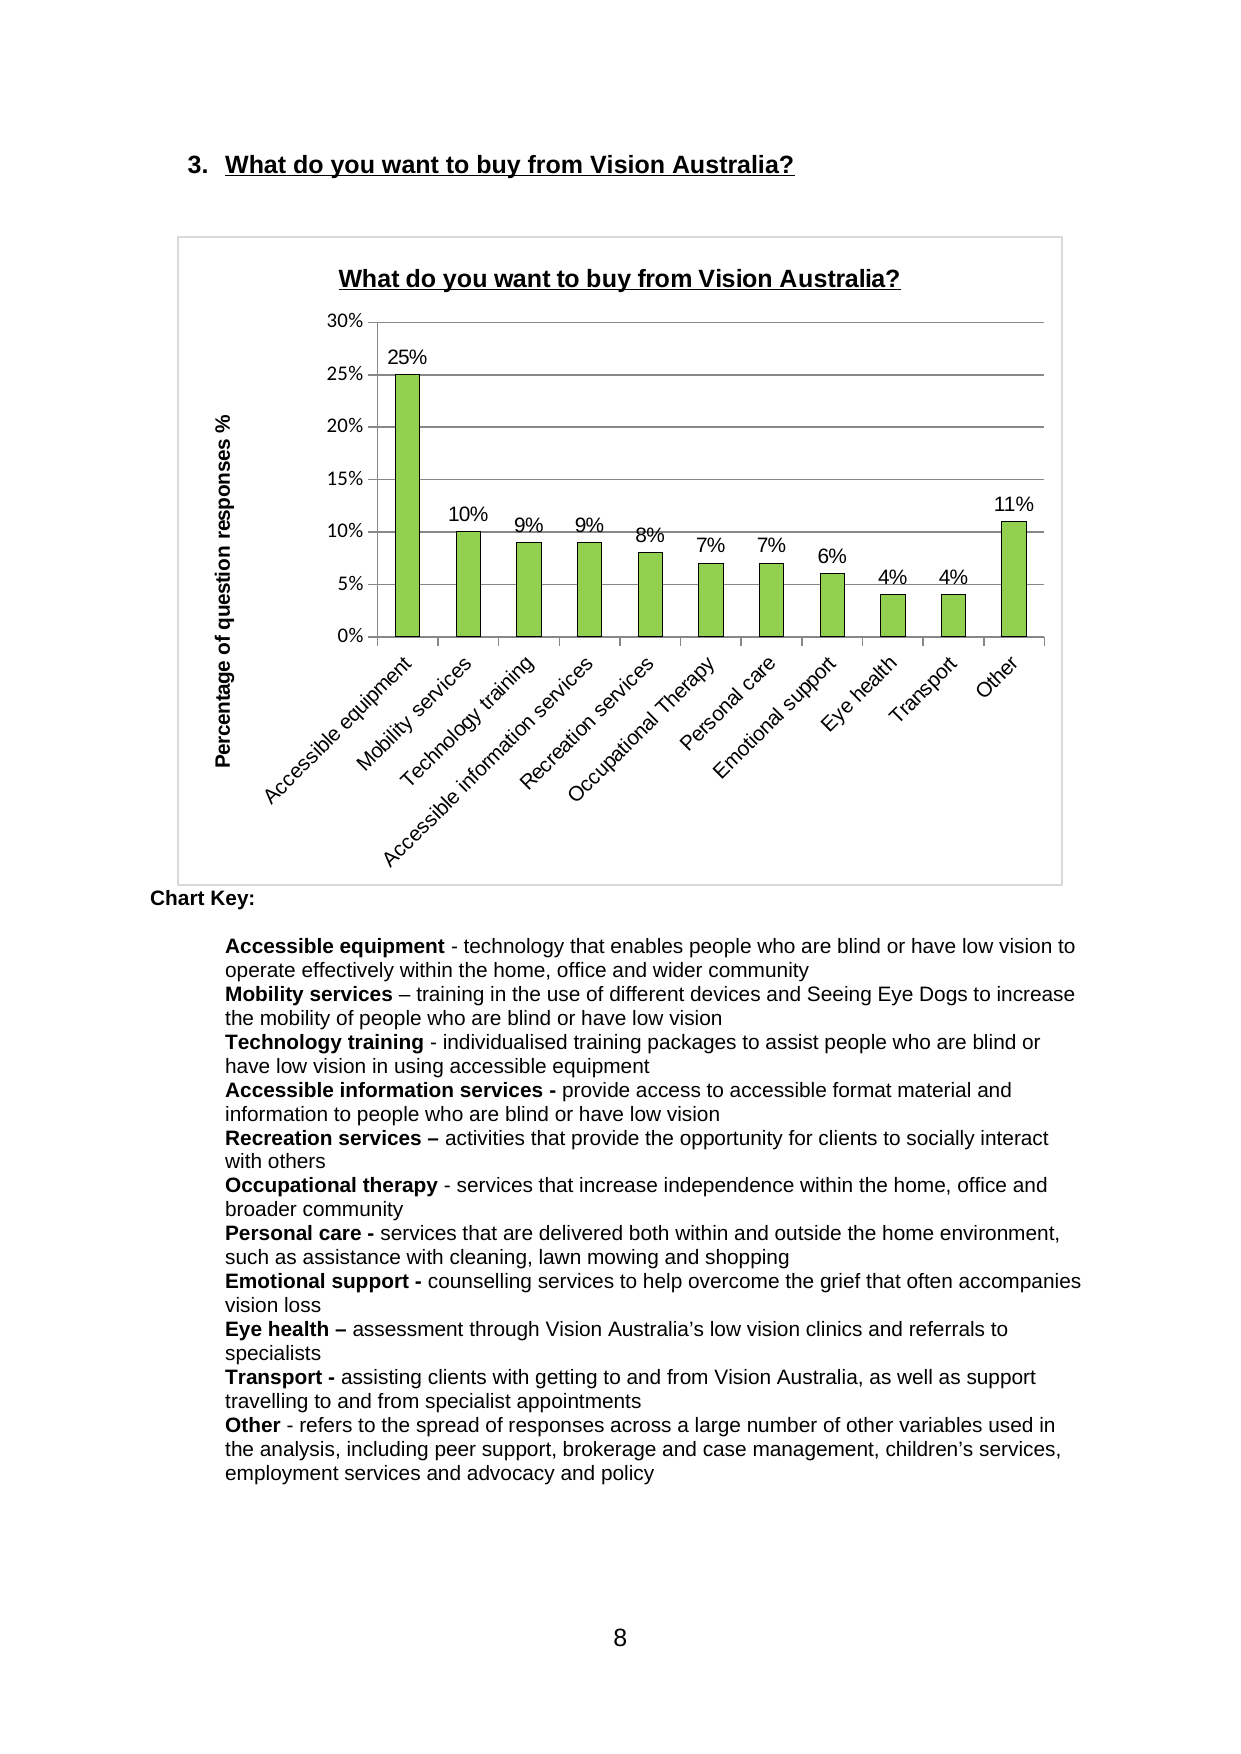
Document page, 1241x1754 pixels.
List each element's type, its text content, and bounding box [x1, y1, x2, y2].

text Accessible equipment - technology that enables people who are blind or have low vision to operate effectively within the home, office and wider community [225, 934, 1090, 982]
text Recreation services – activities that provide the opportunity for clients to socially interact with others [225, 1125, 1090, 1173]
text Other - refers to the spread of responses across a large number of other variables used in the analysis, including peer support, brokerage and case management, children’s services, employment services and advocacy and policy [225, 1413, 1090, 1485]
text Eye health – assessment through Vision Australia’s low vision clinics and referrals to specialists [225, 1317, 1090, 1365]
text Emotional support - counselling services to help overcome the grief that often accompanies vision loss [225, 1269, 1090, 1317]
text Technology training - individualised training packages to assist people who are blind or have low vision in using accessible equipment [225, 1029, 1090, 1077]
text Mobility services – training in the use of different devices and Seeing Eye Dogs to increase the mobility of people who are blind or have low vision [225, 982, 1090, 1029]
text Personal care - services that are delivered both within and outside the home environment, such as assistance with cleaning, lawn mowing and shopping [225, 1221, 1090, 1269]
text Accessible information services - provide access to accessible format material and information to people who are blind or have low vision [225, 1077, 1090, 1125]
text Transport - assisting clients with getting to and from Vision Australia, as well as support travelling to and from specialist appointments [225, 1365, 1090, 1413]
subtitle What do you want to buy from Vision Australia? [187, 150, 1090, 179]
text Occupational therapy - services that increase independence within the home, office and broader community [225, 1173, 1090, 1221]
text Chart Key: [150, 886, 1090, 910]
